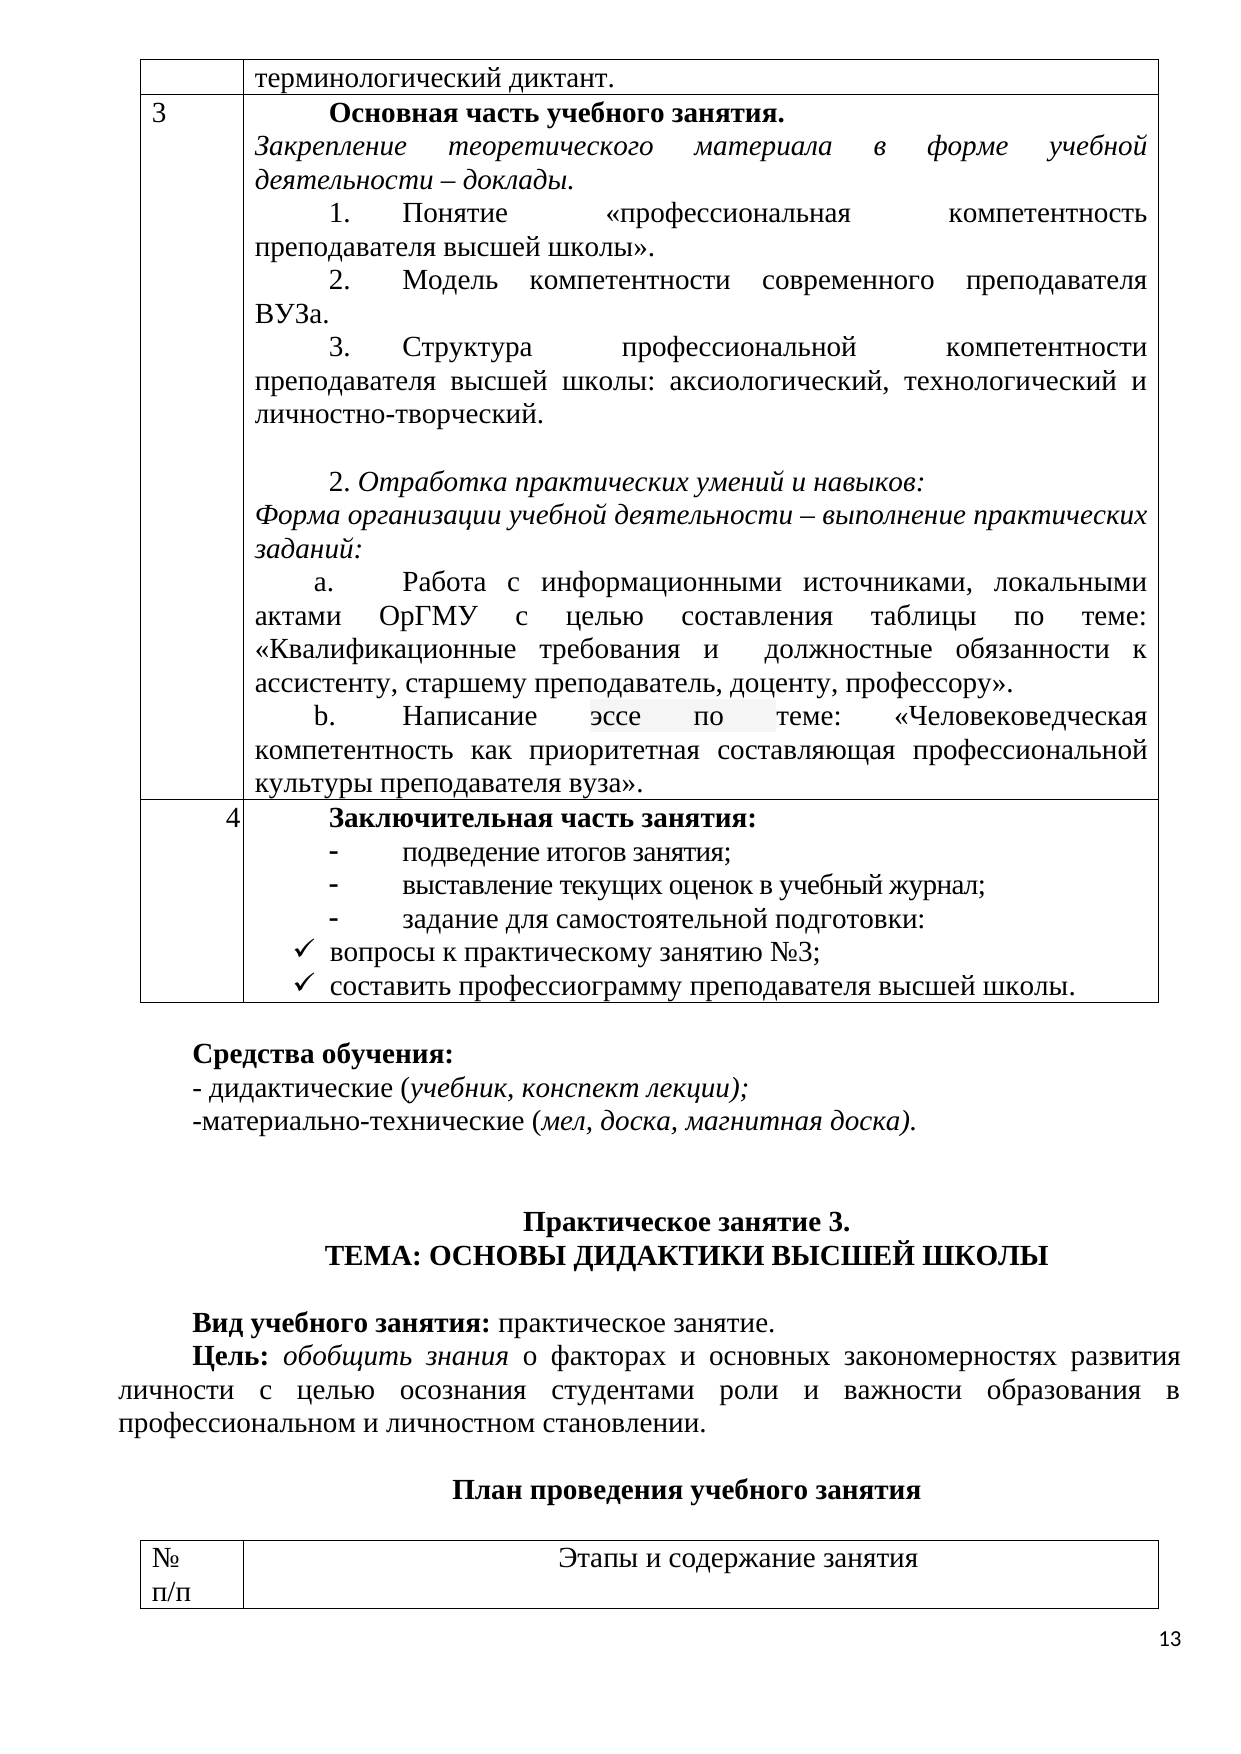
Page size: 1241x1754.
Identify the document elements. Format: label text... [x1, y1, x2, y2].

table_cell 2 [141, 60, 243, 94]
text План проведения учебного занятия [118, 1472, 1181, 1506]
table_header № п/п [141, 1541, 243, 1608]
table_cell Основная часть учебного занятия. Закрепление теоретического материала в форме учебной деятельности – доклады. Понятие «профессиональная компетентность преподавателя высшей школы». Модель компетентности современного преподавателя ВУЗа. Структура профессиональной компетентности преподавателя высшей школы: аксиологический, технологический и личностно-творческий. 2. Отработка практических умений и навыков: Форма организации учебной деятельности – выполнение практических заданий: Работа с информационными источниками, локальными актами ОрГМУ с целью составления таблицы по теме: «Квалификационные требования и должностные обязанности к ассистенту, старшему преподаватель, доценту, профессору». Написание эссе по теме: «Человековедческая компетентность как приоритетная составляющая профессиональной культуры преподавателя вуза». [244, 95, 1158, 799]
text Средства обучения: [118, 1036, 1181, 1070]
table_header Этапы и содержание занятия [244, 1541, 1158, 1608]
text Вид учебного занятия: практическое занятие. [118, 1305, 1181, 1338]
text -материально-технические (мел, доска, магнитная доска). [118, 1103, 1181, 1137]
table_cell 4 [141, 800, 243, 1002]
text ТЕМА: ОСНОВЫ ДИДАКТИКИ ВЫСШЕЙ ШКОЛЫ [118, 1238, 1181, 1271]
text - дидактические (учебник, конспект лекции); [118, 1070, 1181, 1103]
text Цель: обобщить знания о факторах и основных закономерностях развития личности с целью осознания студентами роли и важности образования в профессиональном и личностном становлении. [118, 1338, 1181, 1439]
table_cell 3 [141, 95, 243, 799]
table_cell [244, 60, 1158, 94]
text Практическое занятие 3. [118, 1204, 1181, 1238]
table_cell Заключительная часть занятия: подведение итогов занятия; выставление текущих оценок в учебный журнал; задание для самостоятельной подготовки: вопросы к практическому занятию №3; составить профессиограмму преподавателя высшей школы. [244, 800, 1158, 1002]
